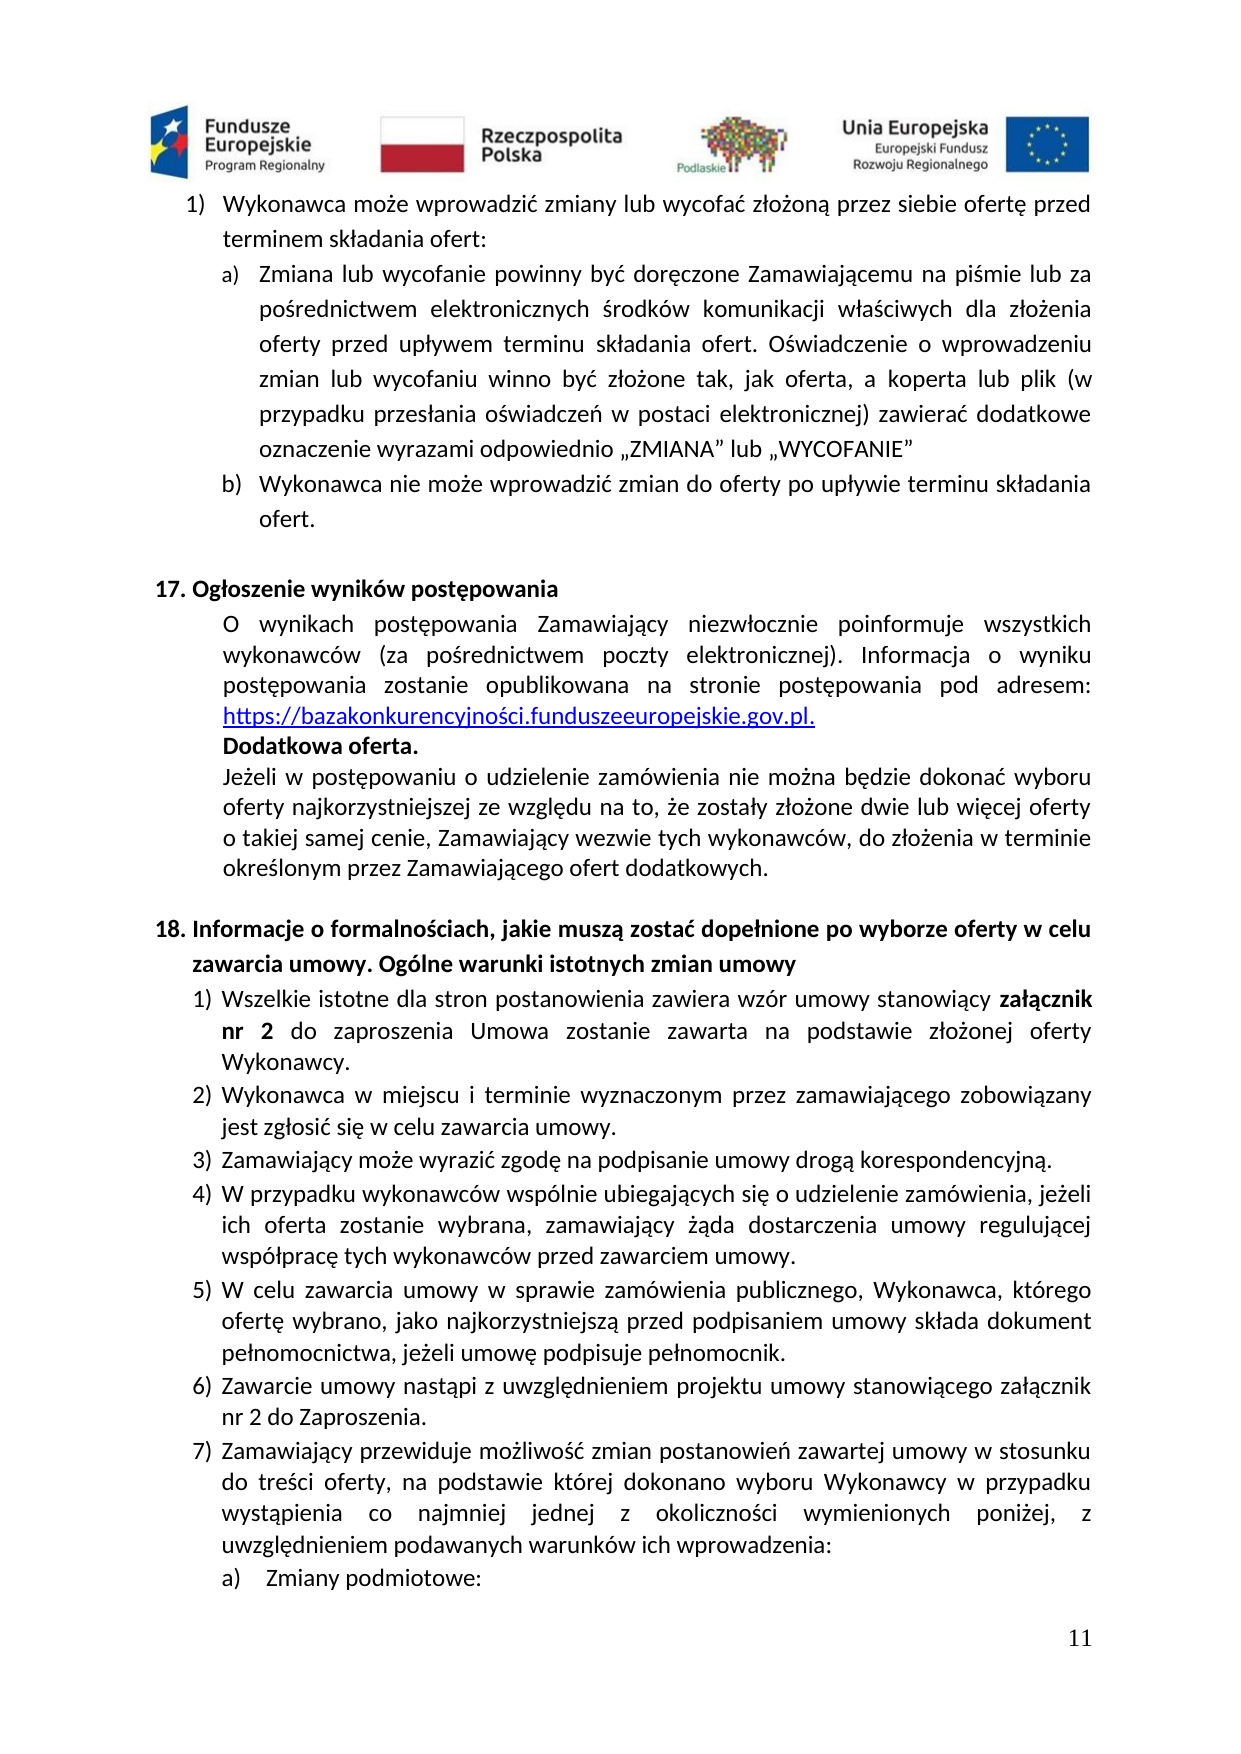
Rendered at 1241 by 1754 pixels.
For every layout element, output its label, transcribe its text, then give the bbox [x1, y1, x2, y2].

list Wykonawca w miejscu i terminie wyznaczonym przez zamawiającego zobowiązany jest zgłosić się w celu zawarcia umowy. [192, 1079, 1093, 1141]
list Zamawiający przewiduje możliwość zmian postanowień zawartej umowy w stosunku do treści oferty, na podstawie której dokonano wyboru Wykonawcy w przypadku wystąpienia co najmniej jednej z okoliczności wymienionych poniżej, z uwzględnieniem podawanych warunków ich wprowadzenia: [192, 1435, 1093, 1559]
list Zamawiający może wyrazić zgodę na podpisanie umowy drogą korespondencyjną. [192, 1144, 1093, 1175]
list Wszelkie istotne dla stron postanowienia zawiera wzór umowy stanowiący załącznik nr 2 do zaproszenia Umowa zostanie zawarta na podstawie złożonej oferty Wykonawcy. [192, 983, 1093, 1077]
list Zawarcie umowy nastąpi z uwzględnieniem projektu umowy stanowiącego załącznik nr 2 do Zaproszenia. [192, 1370, 1093, 1432]
list Informacje o formalnościach, jakie muszą zostać dopełnione po wyborze oferty w celu zawarcia umowy. Ogólne warunki istotnych zmian umowy [154, 913, 1093, 979]
picture [147, 101, 1093, 184]
list Wykonawca nie może wprowadzić zmian do oferty po upływie terminu składania ofert. [221, 468, 1093, 534]
list W celu zawarcia umowy w sprawie zamówienia publicznego, Wykonawca, którego ofertę wybrano, jako najkorzystniejszą przed podpisaniem umowy składa dokument pełnomocnictwa, jeżeli umowę podpisuje pełnomocnik. [192, 1274, 1093, 1367]
list O wynikach postępowania Zamawiający niezwłocznie poinformuje wszystkich wykonawców (za pośrednictwem poczty elektronicznej). Informacja o wyniku postępowania zostanie opublikowana na stronie postępowania pod adresem: https://bazakonkurencyjności.funduszeeuropejskie.gov.pl. [223, 608, 1093, 730]
list Zmiana lub wycofanie powinny być doręczone Zamawiającemu na piśmie lub za pośrednictwem elektronicznych środków komunikacji właściwych dla złożenia oferty przed upływem terminu składania ofert. Oświadczenie o wprowadzeniu zmian lub wycofaniu winno być złożone tak, jak oferta, a koperta lub plik (w przypadku przesłania oświadczeń w postaci elektronicznej) zawierać dodatkowe oznaczenie wyrazami odpowiednio „ZMIANA” lub „WYCOFANIE” [221, 258, 1093, 464]
list Wykonawca może wprowadzić zmiany lub wycofać złożoną przez siebie ofertę przed terminem składania ofert: [185, 148, 1093, 254]
list Jeżeli w postępowaniu o udzielenie zamówienia nie można będzie dokonać wyboru oferty najkorzystniejszej ze względu na to, że zostały złożone dwie lub więcej oferty o takiej samej cenie, Zamawiający wezwie tych wykonawców, do złożenia w terminie określonym przez Zamawiającego ofert dodatkowych. [223, 761, 1093, 883]
list Zmiany podmiotowe: [221, 1562, 1093, 1593]
list Ogłoszenie wyników postępowania [154, 573, 1093, 604]
list Dodatkowa oferta. [223, 730, 1093, 761]
list W przypadku wykonawców wspólnie ubiegających się o udzielenie zamówienia, jeżeli ich oferta zostanie wybrana, zamawiający żąda dostarczenia umowy regulującej współpracę tych wykonawców przed zawarciem umowy. [192, 1178, 1093, 1271]
